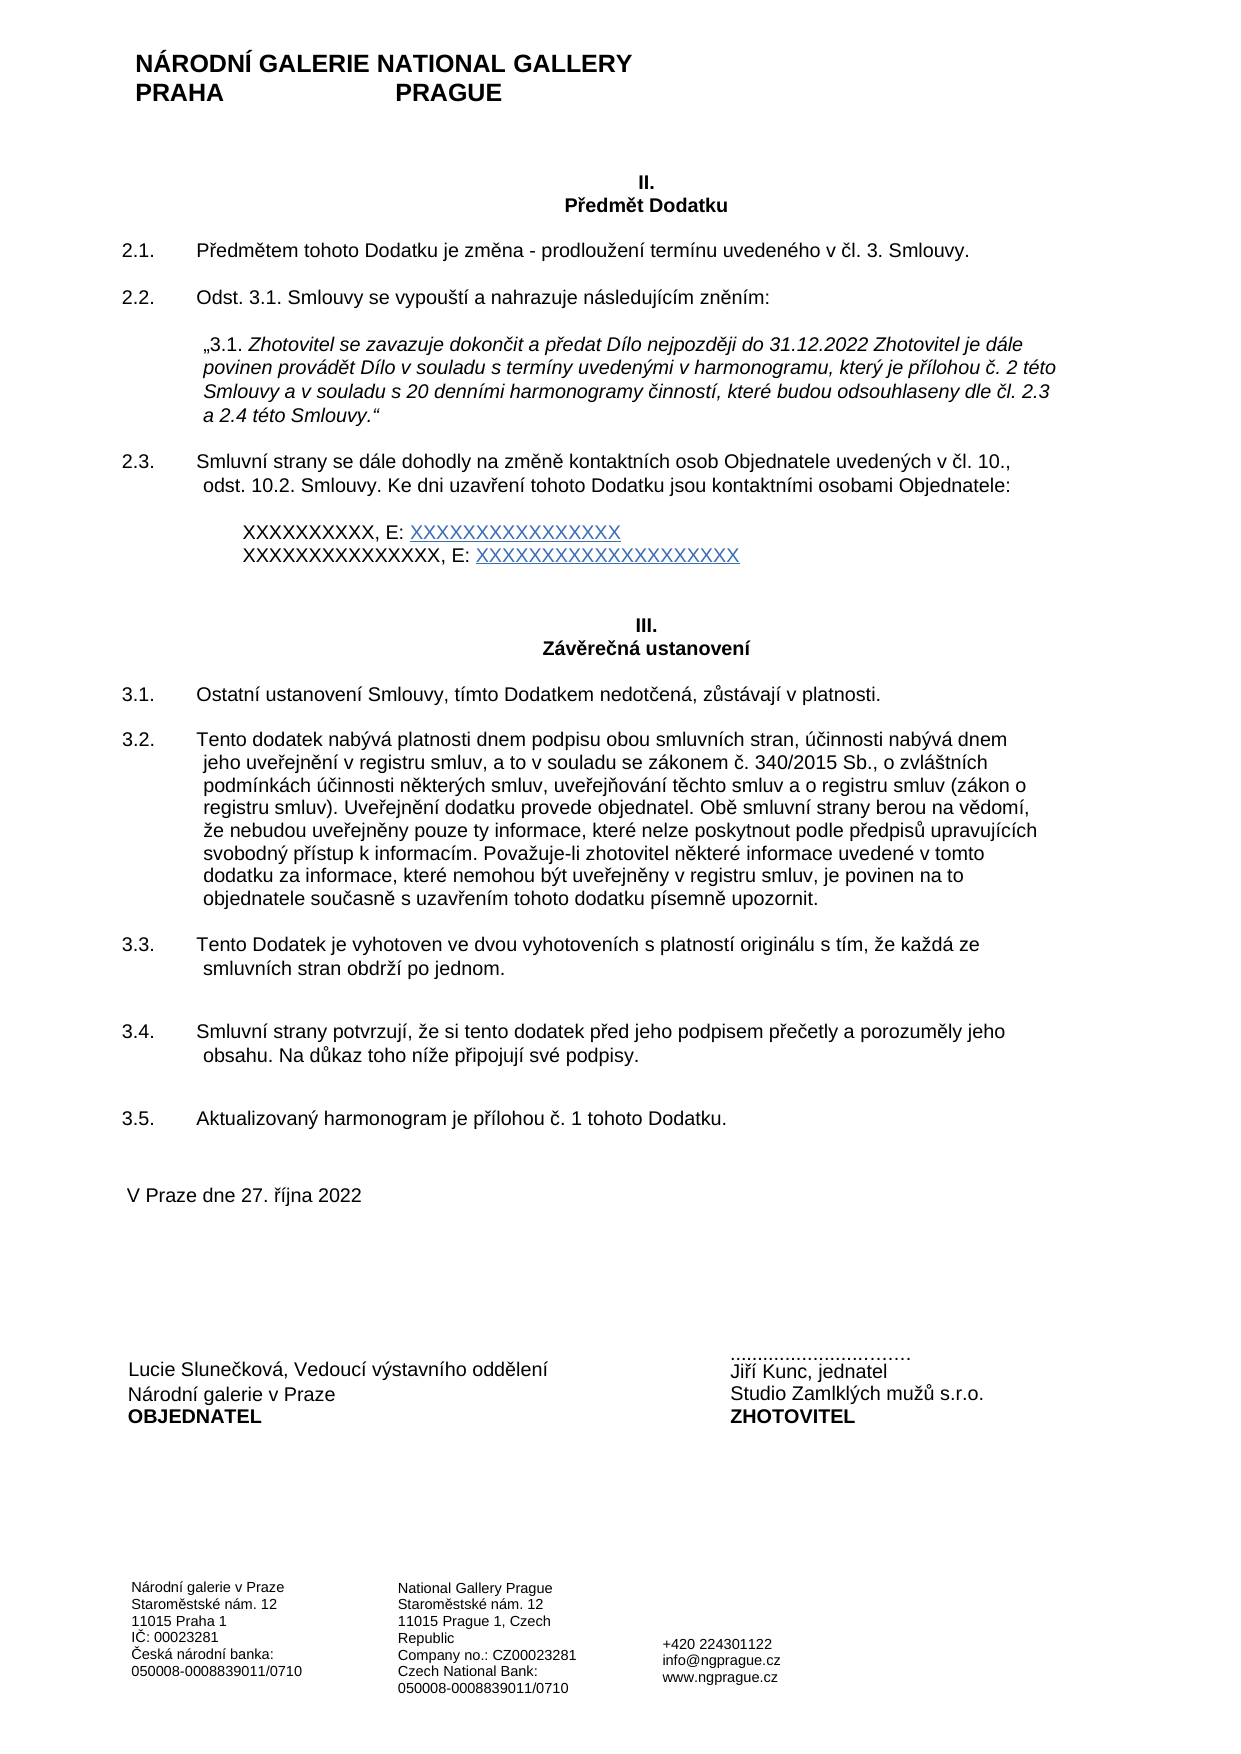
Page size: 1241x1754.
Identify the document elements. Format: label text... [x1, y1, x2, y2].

text XXXXXXXXXX, E: XXXXXXXXXXXXXXXX [242, 521, 1171, 543]
text „3.1. Zhotovitel se zavazuje dokončit a předat Dílo nejpozději do 31.12.2022 Zhotovitel je dále [203, 332, 1171, 355]
text odst. 10.2. Smlouvy. Ke dni uzavření tohoto Dodatku jsou kontaktními osobami Objednatele: [203, 474, 1171, 497]
text že nebudou uveřejněny pouze ty informace, které nelze poskytnout podle předpisů upravujících [203, 819, 1171, 842]
text Smlouvy a v souladu s 20 denními harmonogramy činností, které budou odsouhlaseny dle čl. 2.3 [203, 380, 1171, 403]
text a 2.4 této Smlouvy.“ [203, 404, 1171, 426]
text svobodný přístup k informacím. Považuje-li zhotovitel některé informace uvedené v tomto [203, 842, 1171, 864]
text objednatele současně s uzavřením tohoto dodatku písemně upozornit. [203, 887, 1171, 910]
list Aktualizovaný harmonogram je přílohou č. 1 tohoto Dodatku. [122, 1107, 1171, 1129]
text Závěrečná ustanovení [122, 637, 1171, 659]
list Smluvní strany potvrzují, že si tento dodatek před jeho podpisem přečetly a porozuměly jeho [122, 1020, 1171, 1042]
list Odst. 3.1. Smlouvy se vypouští a nahrazuje následujícím zněním: [122, 286, 1171, 308]
list Předmětem tohoto Dodatku je změna - prodloužení termínu uvedeného v čl. 3. Smlouvy. [122, 239, 1171, 262]
list Tento dodatek nabývá platnosti dnem podpisu obou smluvních stran, účinnosti nabývá dnem [122, 728, 1171, 751]
text obsahu. Na důkaz toho níže připojují své podpisy. [203, 1043, 1171, 1066]
text povinen provádět Dílo v souladu s termíny uvedenými v harmonogramu, který je přílohou č. 2 této [203, 356, 1171, 379]
list Tento Dodatek je vyhotoven ve dvou vyhotoveních s platností originálu s tím, že každá ze [122, 933, 1171, 955]
text jeho uveřejnění v registru smluv, a to v souladu se zákonem č. 340/2015 Sb., o zvláštních [203, 751, 1171, 773]
text XXXXXXXXXXXXXXX, E: XXXXXXXXXXXXXXXXXXXX [242, 543, 1171, 566]
text II. [122, 171, 1171, 193]
text dodatku za informace, které nemohou být uveřejněny v registru smluv, je povinen na to [203, 864, 1171, 887]
text smluvních stran obdrží po jednom. [203, 956, 1171, 979]
list Ostatní ustanovení Smlouvy, tímto Dodatkem nedotčená, zůstávají v platnosti. [122, 682, 1171, 705]
text III. [122, 614, 1171, 637]
list Smluvní strany se dále dohodly na změně kontaktních osob Objednatele uvedených v čl. 10., [122, 450, 1171, 473]
text Předmět Dodatku [122, 193, 1171, 216]
text podmínkách účinnosti některých smluv, uveřejňování těchto smluv a o registru smluv (zákon o [203, 773, 1171, 796]
text registru smluv). Uveřejnění dodatku provede objednatel. Obě smluvní strany berou na vědomí, [203, 796, 1171, 819]
